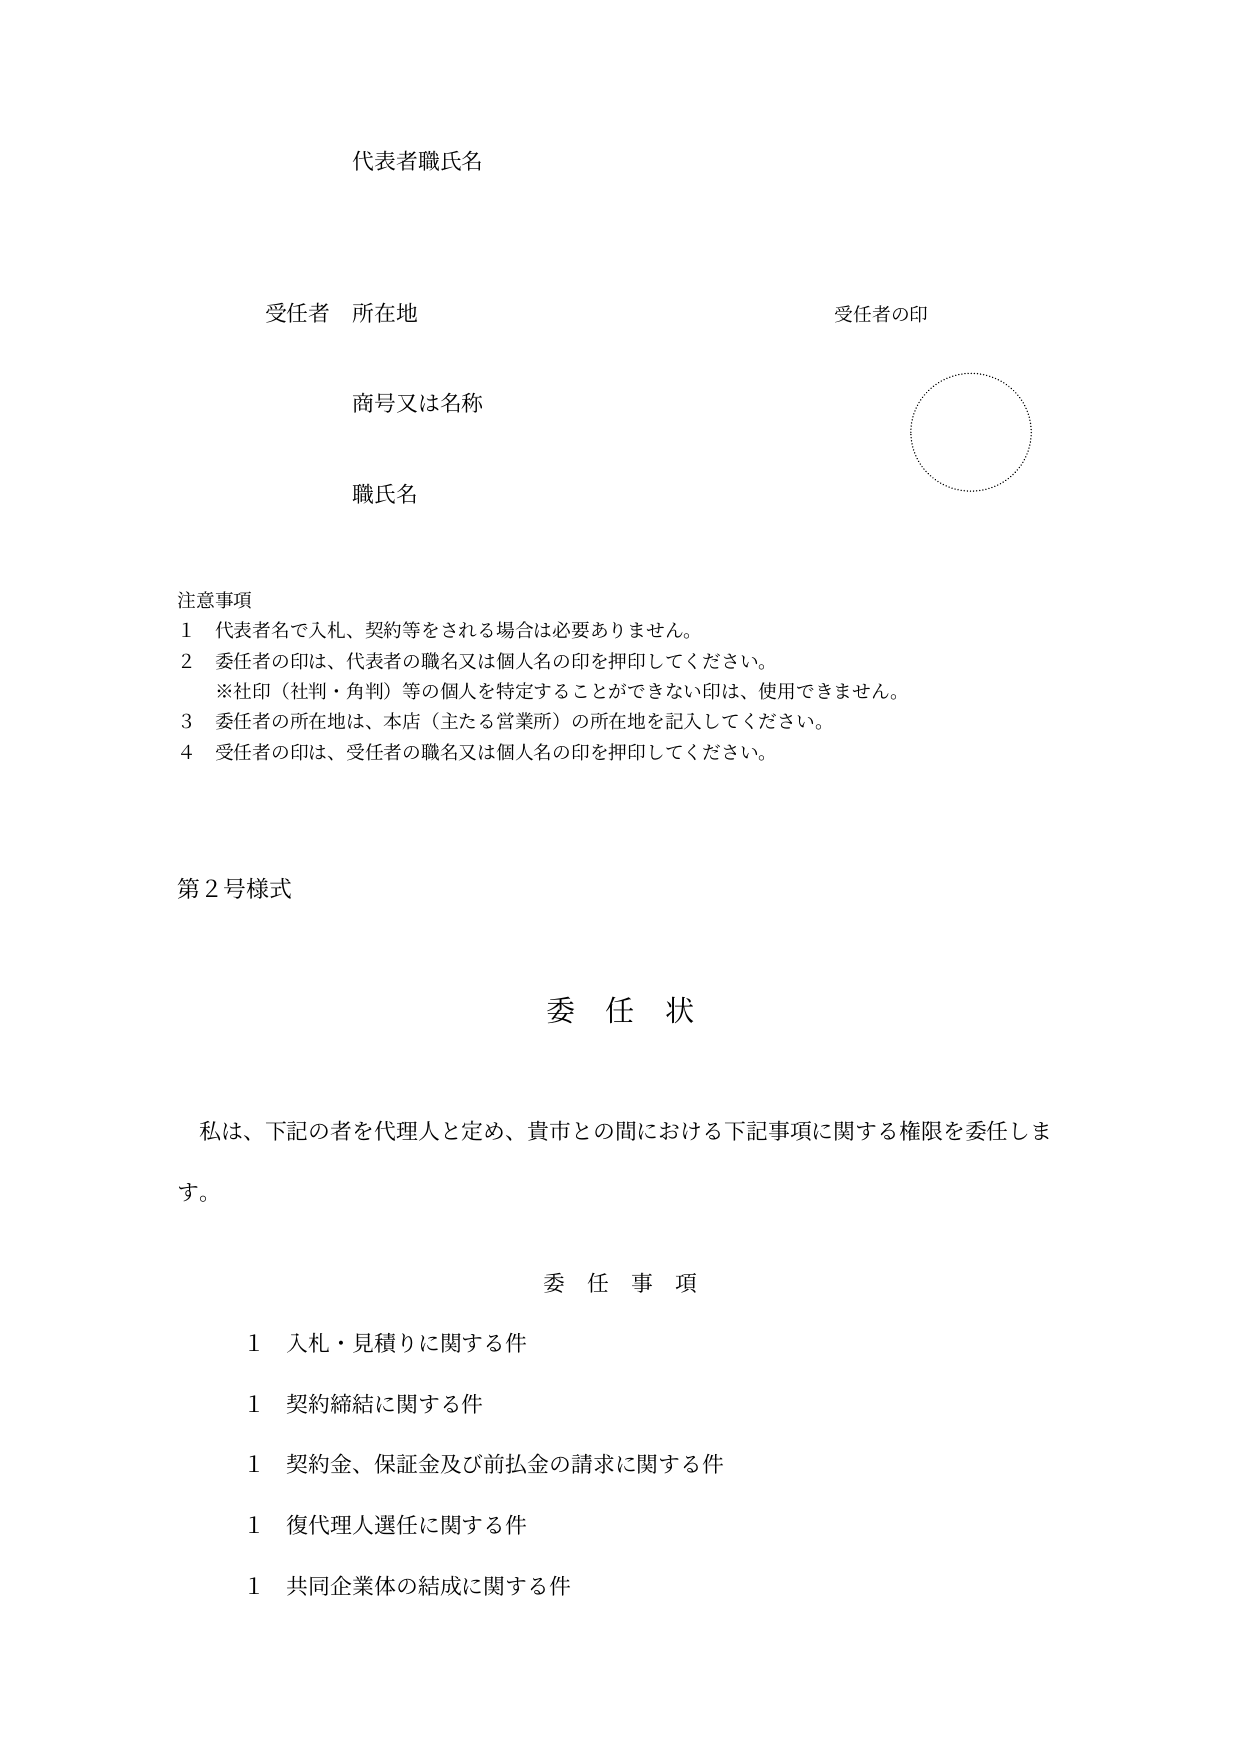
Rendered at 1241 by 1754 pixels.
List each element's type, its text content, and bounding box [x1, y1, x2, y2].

text 商号又は名称 [177, 372, 1063, 433]
text 委 任 事 項 [177, 1251, 1063, 1312]
text 職氏名 [177, 463, 1063, 524]
text １ 契約金、保証金及び前払金の請求に関する件 [177, 1433, 1063, 1494]
text ※社印（社判・角判）等の個人を特定することができない印は、使用できません。 [177, 675, 1063, 706]
text １ 入札・見積りに関する件 [177, 1312, 1063, 1372]
text １ 復代理人選任に関する件 [177, 1494, 1063, 1554]
text ３ 委任者の所在地は、本店（主たる営業所）の所在地を記入してください。 [177, 706, 1107, 736]
text １ 契約締結に関する件 [177, 1372, 1063, 1433]
text 受任者 所在地 受任者の印 [177, 281, 1063, 342]
text １ 代表者名で入札、契約等をされる場合は必要ありません。 [177, 614, 1063, 645]
text 代表者職氏名 [177, 129, 1063, 190]
text 注意事項 [177, 584, 1063, 614]
text 第２号様式 [177, 857, 1063, 918]
text １ 共同企業体の結成に関する件 [177, 1554, 1063, 1615]
text 委任状 [177, 978, 1063, 1039]
text 私は、下記の者を代理人と定め、貴市との間における下記事項に関する権限を委任します。 [177, 1099, 1063, 1221]
text ２ 委任者の印は、代表者の職名又は個人名の印を押印してください。 [177, 645, 1063, 675]
text ４ 受任者の印は、受任者の職名又は個人名の印を押印してください。 [177, 736, 1063, 766]
